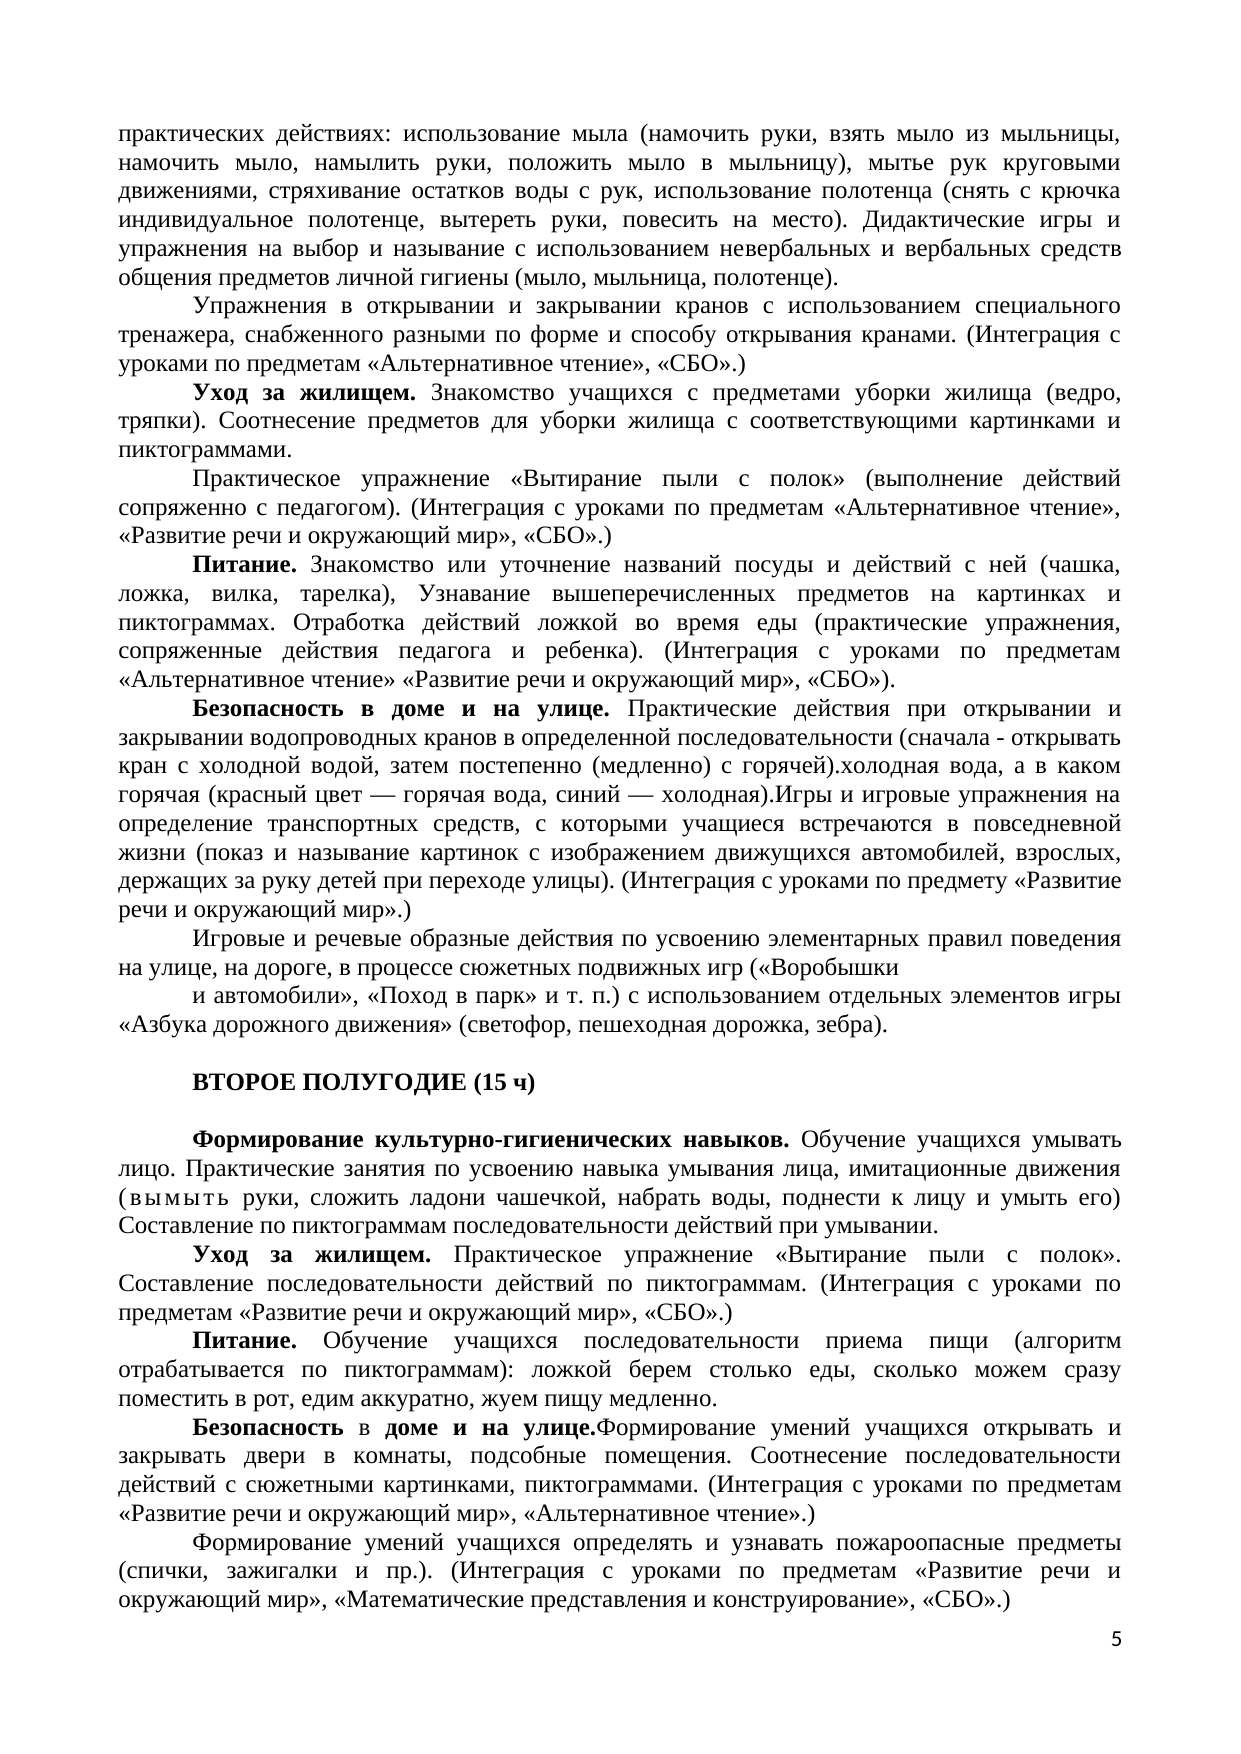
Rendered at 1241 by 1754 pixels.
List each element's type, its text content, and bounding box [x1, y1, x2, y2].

text Практическое упражнение «Вытирание пыли с полок» (выполнение действий сопряженно с педагогом). (Интеграция с уроками по предметам «Альтернативное чтение», «Развитие речи и окружающий мир», «СБО».) [118, 463, 1122, 549]
text Формирование умений учащихся определять и узнавать пожароопасные предметы (спички, зажигалки и пр.). (Интеграция с уроками по предметам «Развитие речи и окружающий мир», «Математические представления и конструирование», «СБО».) [118, 1527, 1122, 1613]
text Упражнения в открывании и закрывании кранов с использованием специального тренажера, снабженного разными по форме и способу открывания кранами. (Интеграция с уроками по предметам «Альтернативное чтение», «СБО».) [118, 291, 1122, 377]
text Безопасность в доме и на улице. Практические действия при открывании и закрывании водопроводных кранов в определенной последовательности (сначала - открывать кран с холодной водой, затем постепенно (медленно) с горячей).холодная вода, а в каком горячая (красный цвет — горячая вода, синий — холодная).Игры и игровые упражнения на определение транспортных средств, с которыми учащиеся встречаются в повседневной жизни (показ и называние картинок с изображением движущихся автомобилей, взрослых, держащих за руку детей при переходе улицы). (Интеграция с уроками по предмету «Развитие речи и окружающий мир».) [118, 693, 1122, 923]
text Игровые и речевые образные действия по усвоению элементарных правил поведения на улице, на дороге, в процессе сюжетных подвижных игр («Воробышки [118, 923, 1122, 981]
text Питание. Знакомство или уточнение названий посуды и действий с ней (чашка, ложка, вилка, тарелка), Узнавание вышеперечисленных предметов на картинках и пиктограммах. Отработка действий ложкой во время еды (практические упражнения, сопряженные действия педагога и ребенка). (Интеграция с уроками по предметам «Альтернативное чтение» «Развитие речи и окружающий мир», «СБО»). [118, 549, 1122, 693]
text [118, 118, 1122, 291]
text Уход за жилищем. Знакомство учащихся с предметами уборки жилища (ведро, тряпки). Соотнесение предметов для уборки жилища с соответствующими картинками и пиктограммами. [118, 377, 1122, 463]
text Уход за жилищем. Практическое упражнение «Вытирание пыли с полок». Составление последовательности действий по пиктограммам. (Интеграция с уроками по предметам «Развитие речи и окружающий мир», «СБО».) [118, 1239, 1122, 1326]
text Безопасность в доме и на улице.Формирование умений учащихся открывать и закрывать двери в комнаты, подсобные помещения. Соотнесение последовательности действий с сюжетными картинками, пиктограммами. (Интеграция с уроками по предметам «Развитие речи и окружающий мир», «Альтернативное чтение».) [118, 1412, 1122, 1527]
text и автомобили», «Поход в парк» и т. п.) с использованием отдельных элементов игры «Азбука дорожного движения» (светофор, пешеходная дорожка, зебра). [118, 981, 1122, 1038]
text Питание. Обучение учащихся последовательности приема пищи (алгоритм отрабатывается по пиктограммам): ложкой берем столько еды, сколько можем сразу поместить в рот, едим аккуратно, жуем пищу медленно. [118, 1326, 1122, 1412]
text ВТОРОЕ ПОЛУГОДИЕ (15 ч) [118, 1067, 1122, 1096]
text Формирование культурно-гигиенических навыков. Обучение учащихся умывать лицо. Практические занятия по усвоению навыка умывания лица, имитационные движения (вымыть руки, сложить ладони чашечкой, набрать воды, поднести к лицу и умыть его) Составление по пиктограммам последовательности действий при умывании. [118, 1124, 1122, 1239]
